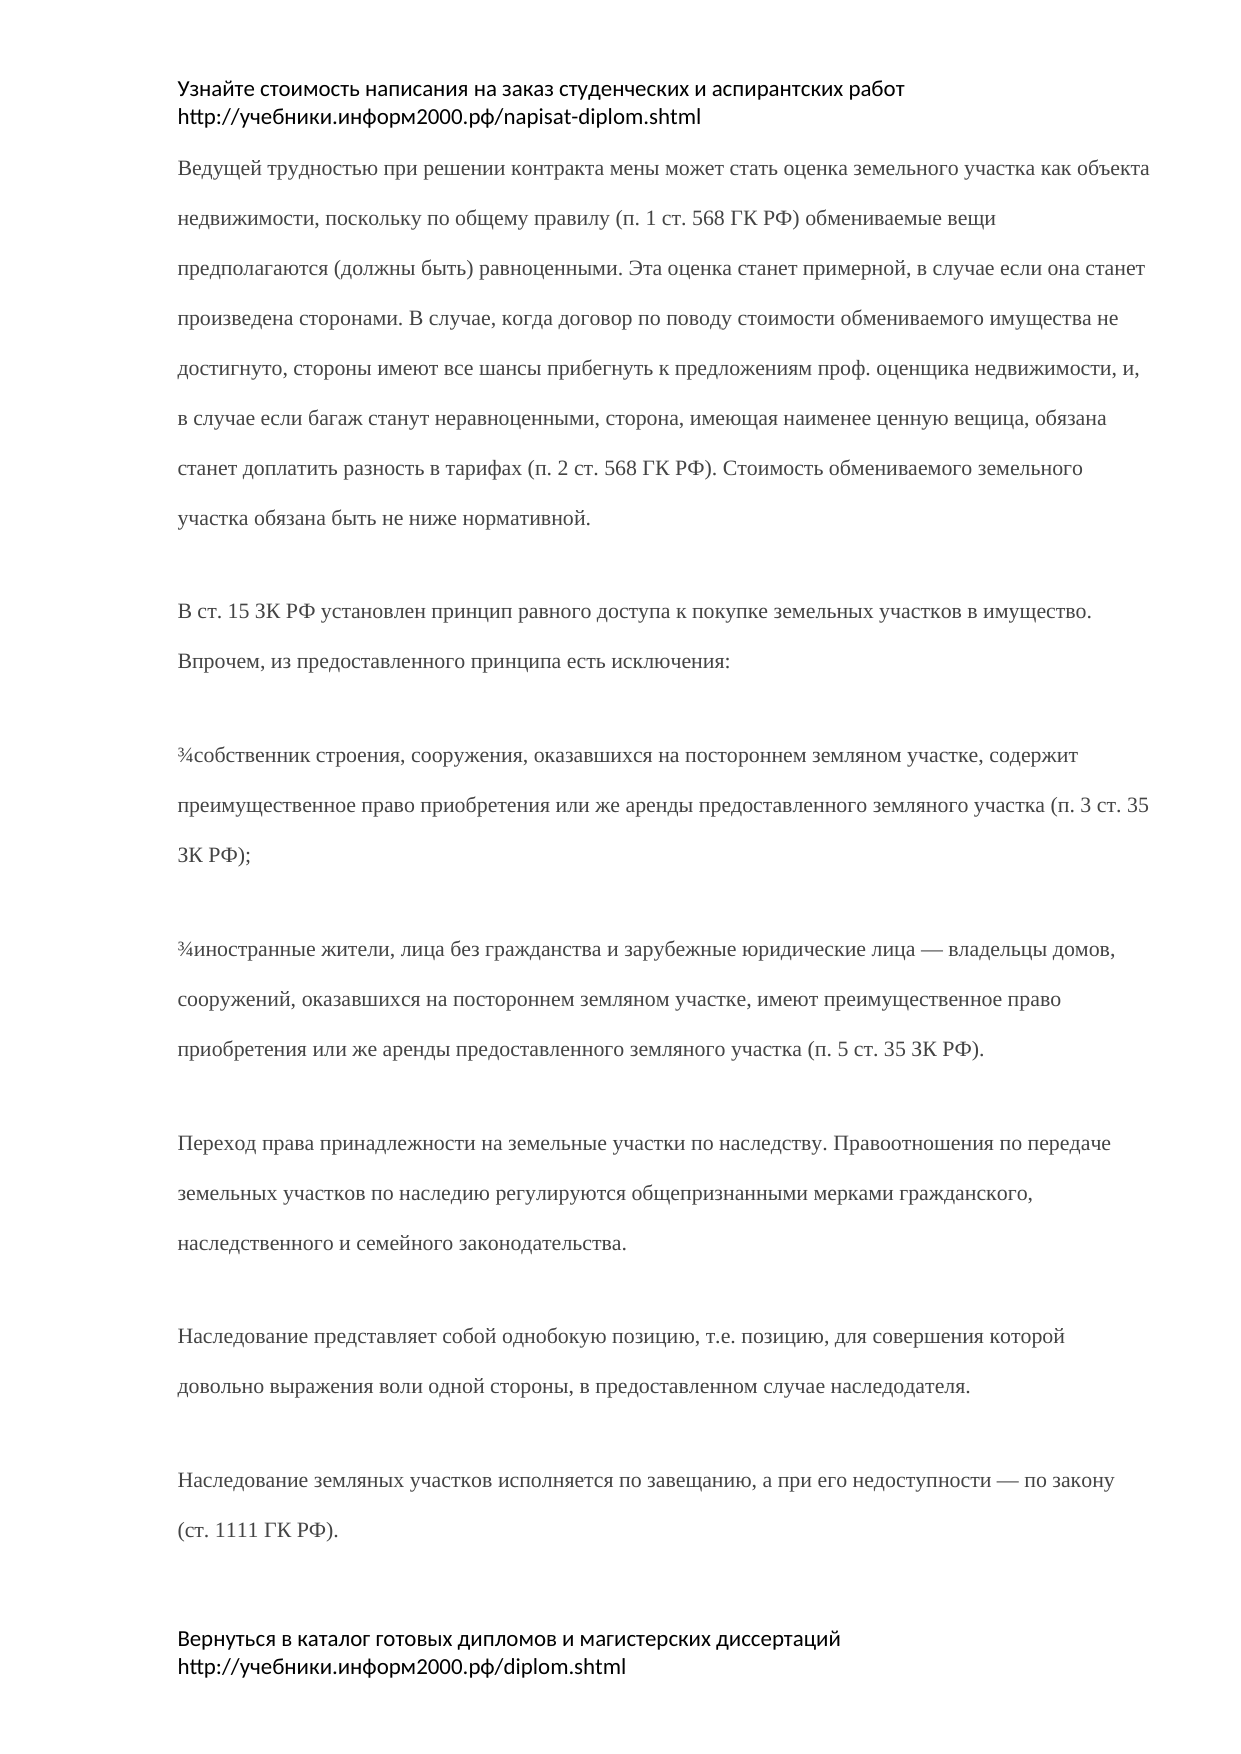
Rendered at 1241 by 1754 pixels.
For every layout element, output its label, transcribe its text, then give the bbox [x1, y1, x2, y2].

text ¾собственник строения, сооружения, оказавшихся на постороннем земляном участке, содержит преимущественное право приобретения или же аренды предоставленного земляного участка (п. 3 ст. 35 ЗК РФ); [177, 717, 1152, 867]
text Наследование представляет собой однобокую позицию, т.е. позицию, для совершения которой довольно выражения воли одной стороны, в предоставленном случае наследодателя. [177, 1298, 1152, 1398]
text В ст. 15 ЗК РФ установлен принцип равного доступа к покупке земельных участков в имущество. Впрочем, из предоставленного принципа есть исключения: [177, 573, 1152, 673]
text Наследование земляных участков исполняется по завещанию, а при его недоступности — по закону (ст. 1111 ГК РФ). [177, 1442, 1152, 1542]
text Переход права принадлежности на земельные участки по наследству. Правоотношения по передаче земельных участков по наследию регулируются общепризнанными мерками гражданского, наследственного и семейного законодательства. [177, 1105, 1152, 1255]
text ¾иностранные жители, лица без гражданства и зарубежные юридические лица — владельцы домов, сооружений, оказавшихся на постороннем земляном участке, имеют преимущественное право приобретения или же аренды предоставленного земляного участка (п. 5 ст. 35 ЗК РФ). [177, 911, 1152, 1061]
text Ведущей трудностью при решении контракта мены может стать оценка земельного участка как объекта недвижимости, поскольку по общему правилу (п. 1 ст. 568 ГК РФ) обмениваемые вещи предполагаются (должны быть) равноценными. Эта оценка станет примерной, в случае если она станет произведена сторонами. В случае, когда договор по поводу стоимости обмениваемого имущества не достигнуто, стороны имеют все шансы прибегнуть к предложениям проф. оценщика недвижимости, и, в случае если багаж станут неравноценными, сторона, имеющая наименее ценную вещица, обязана станет доплатить разность в тарифах (п. 2 ст. 568 ГК РФ). Стоимость обмениваемого земельного участка обязана быть не ниже нормативной. [177, 130, 1152, 530]
